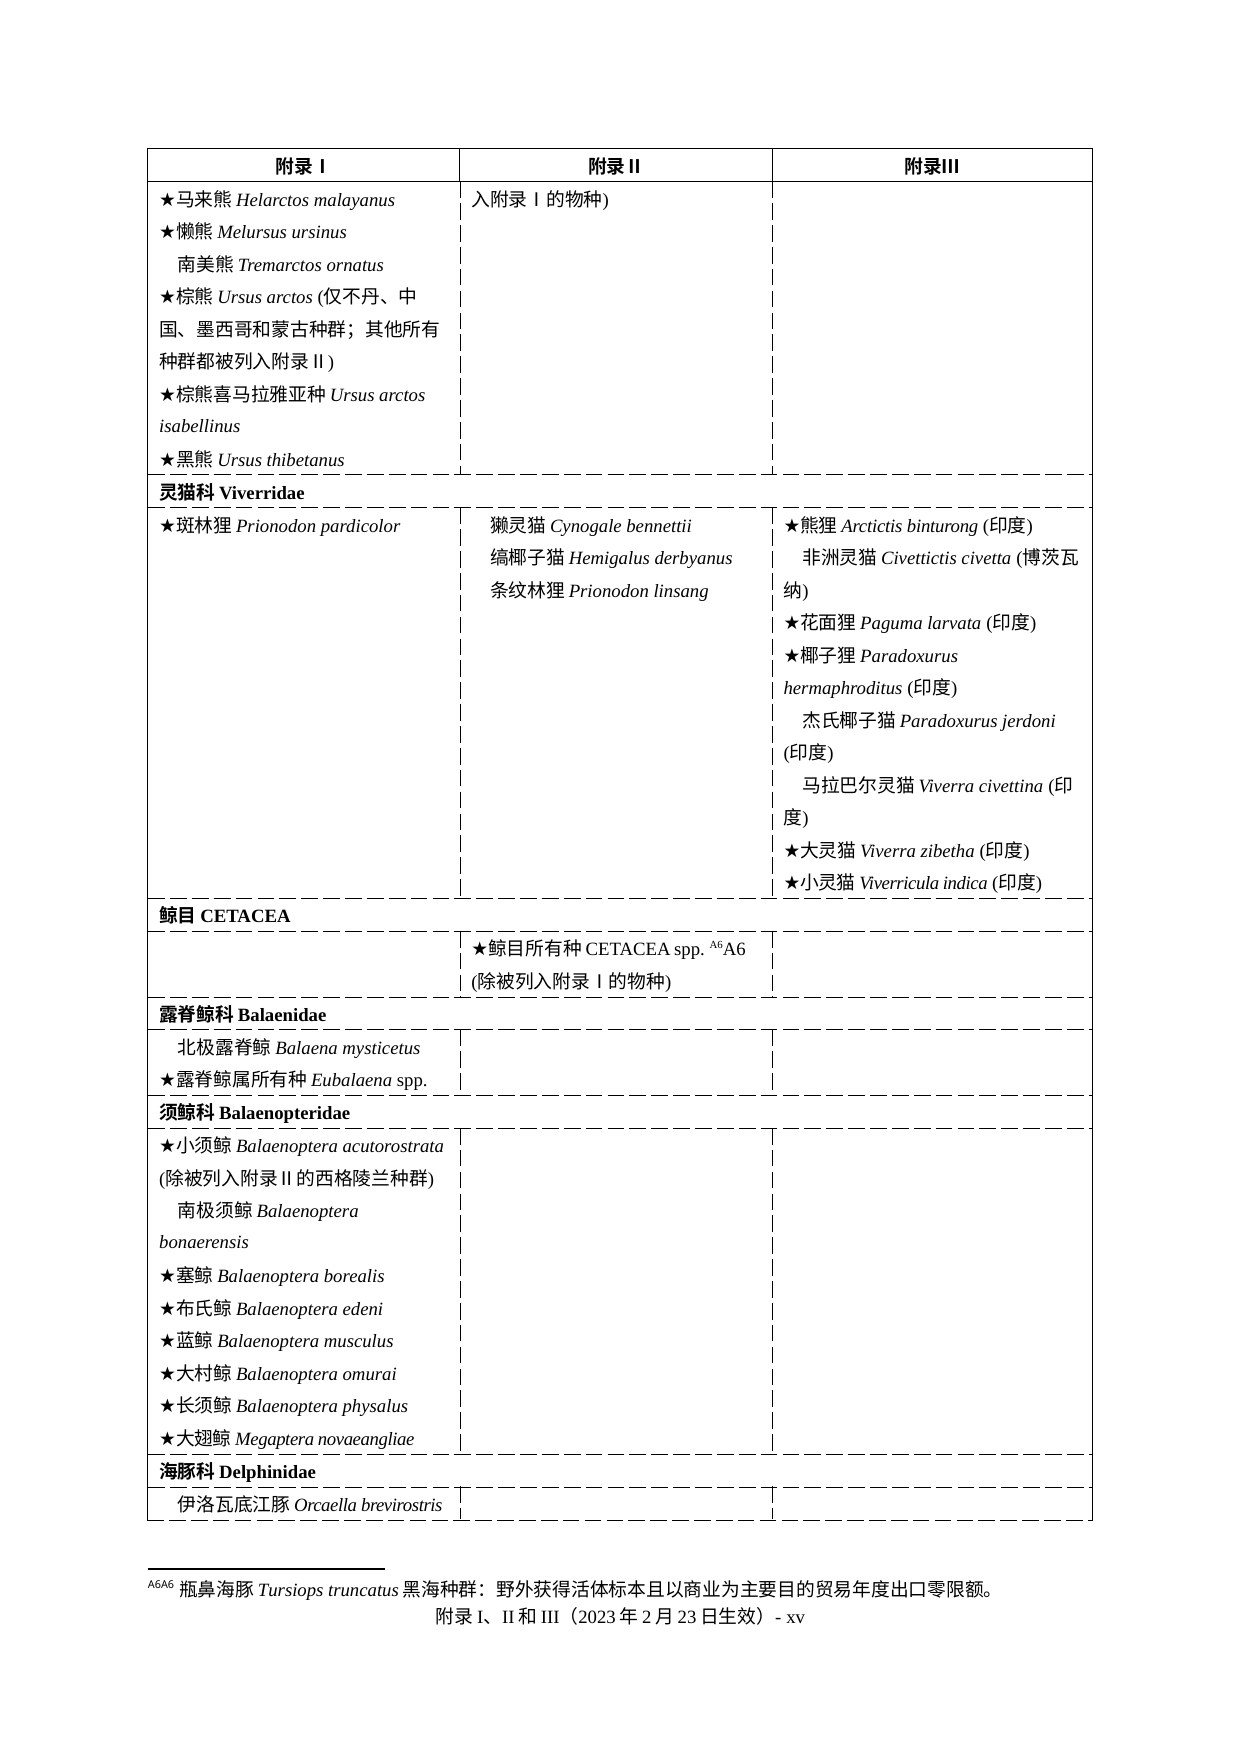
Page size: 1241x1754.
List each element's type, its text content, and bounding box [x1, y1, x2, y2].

table_header 附录Ⅲ [773, 149, 1092, 181]
table_cell [460, 1486, 772, 1519]
table_header 附录Ⅱ [460, 149, 772, 181]
table_header 附录Ⅰ [148, 149, 459, 181]
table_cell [148, 1486, 460, 1519]
table_cell 獭灵猫Cynogale bennettii 缟椰子猫Hemigalus derbyanus 条纹林狸Prionodon linsang [460, 507, 772, 898]
table_cell 灵猫科Viverridae [148, 474, 1092, 507]
table_cell [772, 182, 1092, 474]
table_cell [772, 1029, 1092, 1095]
table_cell 熊科所有种Ursidae spp. (除被列入附录Ⅰ的物种) [460, 182, 772, 474]
table_cell [772, 1128, 1092, 1453]
table_cell ★小须鲸Balaenoptera acutorostrata (除被列入附录Ⅱ的西格陵兰种群) 南极须鲸Balaenoptera bonaerensis ★塞鲸Balaenoptera borealis ★布氏鲸Balaenoptera edeni ★蓝鲸Balaenoptera musculus ★大村鲸Balaenoptera omurai ★长须鲸Balaenoptera physalus ★大翅鲸Megaptera novaeangliae [148, 1128, 460, 1453]
table_cell 海豚科Delphinidae [148, 1454, 1092, 1486]
table_cell [148, 931, 460, 996]
table_cell ★斑林狸Prionodon pardicolor [148, 507, 460, 898]
table_cell ★鲸目所有种CETACEA spp. A6 (除被列入附录Ⅰ的物种) [460, 931, 772, 996]
table_cell [772, 931, 1092, 996]
table_cell 露脊鲸科Balaenidae [148, 996, 1092, 1029]
table_cell [460, 1128, 772, 1453]
table_cell 鲸目CETACEA [148, 898, 1092, 931]
table_cell ★熊狸Arctictis binturong (印度) 非洲灵猫Civettictis civetta (博茨瓦纳) ★花面狸Paguma larvata (印度) ★椰子狸Paradoxurus hermaphroditus (印度) 杰氏椰子猫Paradoxurus jerdoni (印度) 马拉巴尔灵猫Viverra civettina (印度) ★大灵猫Viverra zibetha (印度) ★小灵猫Viverricula indica (印度) [772, 507, 1092, 898]
table_cell [460, 1029, 772, 1095]
table_cell 须鲸科Balaenopteridae [148, 1095, 1092, 1128]
table_cell [772, 1486, 1092, 1519]
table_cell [148, 182, 460, 474]
table_cell 北极露脊鲸Balaena mysticetus ★露脊鲸属所有种Eubalaena spp. [148, 1029, 460, 1095]
